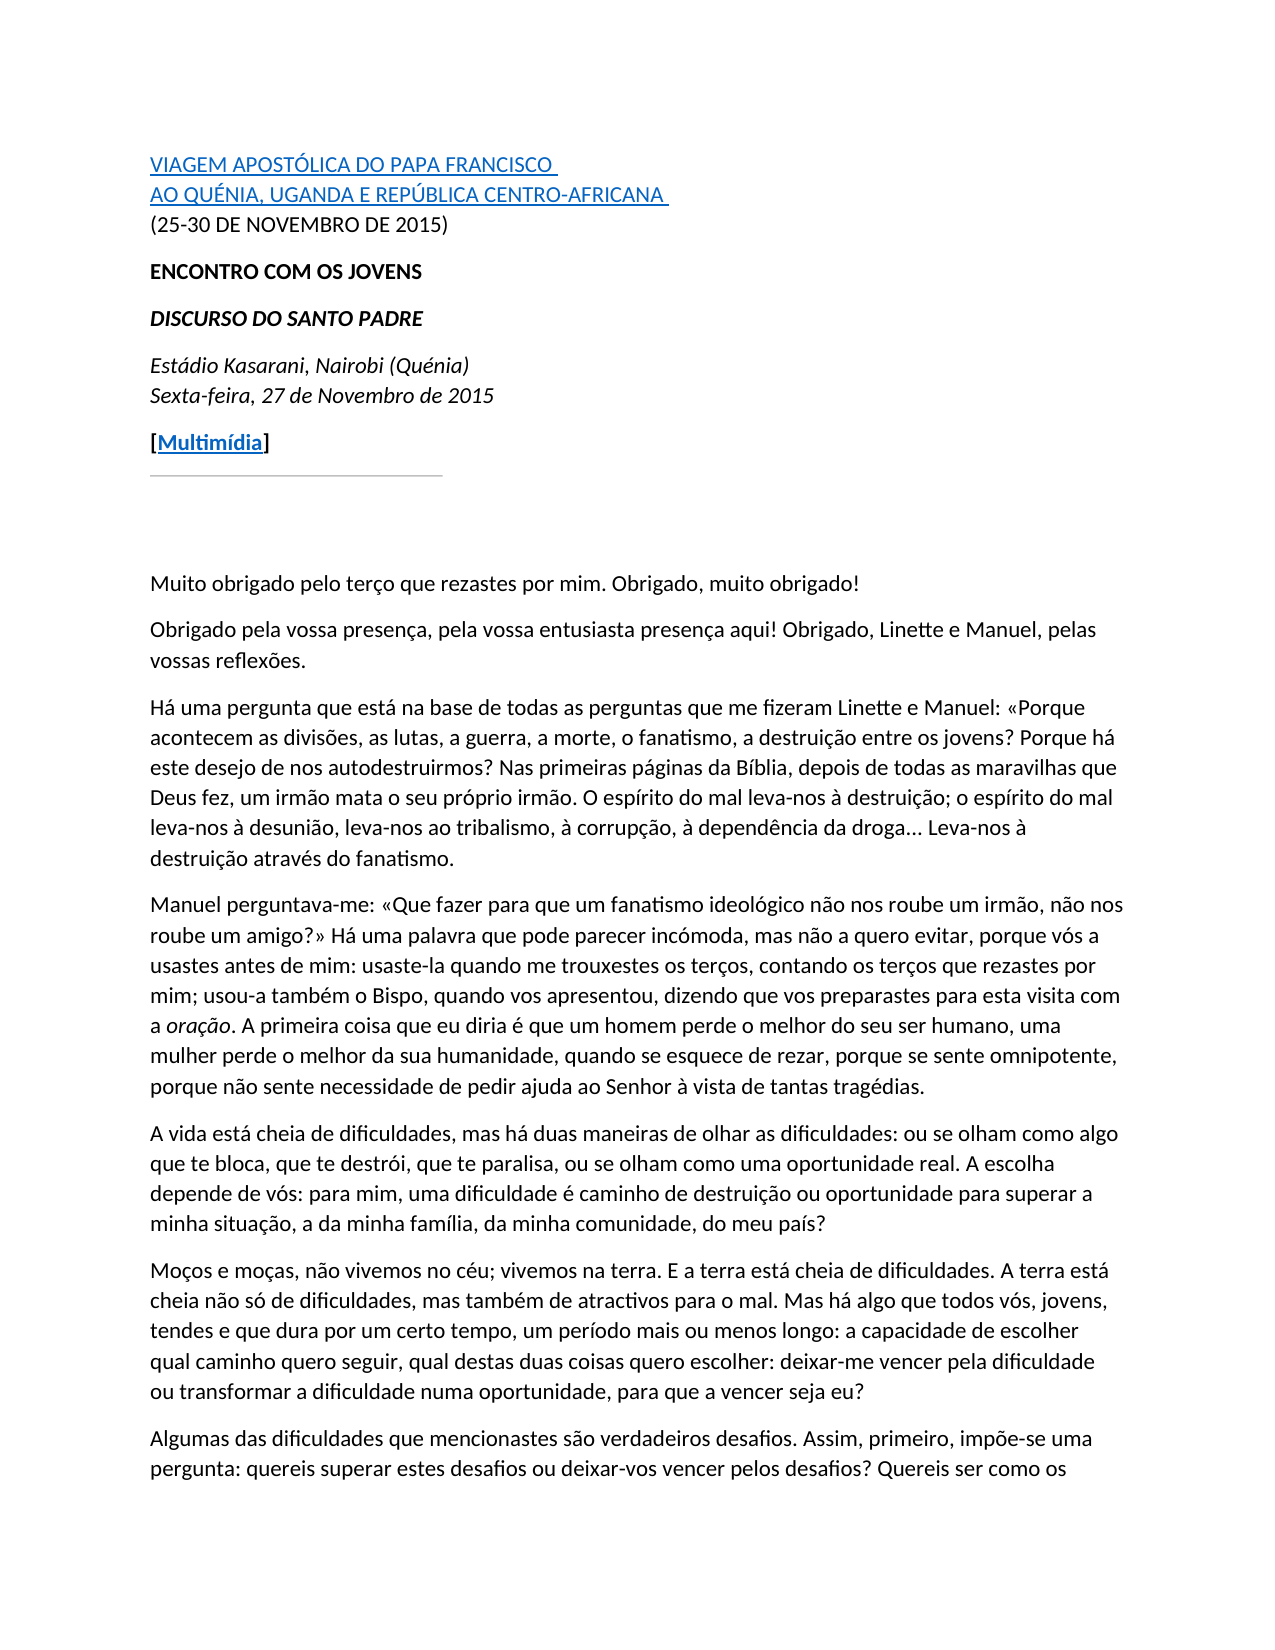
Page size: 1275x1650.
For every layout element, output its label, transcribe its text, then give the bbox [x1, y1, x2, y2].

text A vida está cheia de dificuldades, mas há duas maneiras de olhar as dificuldades: ou se olham como algo que te bloca, que te destrói, que te paralisa, ou se olham como uma oportunidade real. A escolha depende de vós: para mim, uma dificuldade é caminho de destruição ou oportunidade para superar a minha situação, a da minha família, da minha comunidade, do meu país? [150, 1119, 1125, 1237]
text Obrigado pela vossa presença, pela vossa entusiasta presença aqui! Obrigado, Linette e Manuel, pelas vossas reflexões. [150, 616, 1125, 674]
text Moços e moças, não vivemos no céu; vivemos na terra. E a terra está cheia de dificuldades. A terra está cheia não só de dificuldades, mas também de atractivos para o mal. Mas há algo que todos vós, jovens, tendes e que dura por um certo tempo, um período mais ou menos longo: a capacidade de escolher qual caminho quero seguir, qual destas duas coisas quero escolher: deixar-me vencer pela dificuldade ou transformar a dificuldade numa oportunidade, para que a vencer seja eu? [150, 1256, 1125, 1405]
text Manuel perguntava-me: «Que fazer para que um fanatismo ideológico não nos roube um irmão, não nos roube um amigo?» Há uma palavra que pode parecer incómoda, mas não a quero evitar, porque vós a usastes antes de mim: usaste-la quando me trouxestes os terços, contando os terços que rezastes por mim; usou-a também o Bispo, quando vos apresentou, dizendo que vos preparastes para esta visita com a oração. A primeira coisa que eu diria é que um homem perde o melhor do seu ser humano, uma mulher perde o melhor da sua humanidade, quando se esquece de rezar, porque se sente omnipotente, porque não sente necessidade de pedir ajuda ao Senhor à vista de tantas tragédias. [150, 891, 1125, 1100]
text Muito obrigado pelo terço que rezastes por mim. Obrigado, muito obrigado! [150, 569, 1125, 597]
text DISCURSO DO SANTO PADRE [150, 304, 1125, 332]
text Há uma pergunta que está na base de todas as perguntas que me fizeram Linette e Manuel: «Porque acontecem as divisões, as lutas, a guerra, a morte, o fanatismo, a destruição entre os jovens? Porque há este desejo de nos autodestruirmos? Nas primeiras páginas da Bíblia, depois de todas as maravilhas que Deus fez, um irmão mata o seu próprio irmão. O espírito do mal leva-nos à destruição; o espírito do mal leva-nos à desunião, leva-nos ao tribalismo, à corrupção, à dependência da droga... Leva-nos à destruição através do fanatismo. [150, 693, 1125, 872]
text VIAGEM APOSTÓLICA DO PAPA FRANCISCO AO QUÉNIA, UGANDA E REPÚBLICA CENTRO-AFRICANA (25-30 DE NOVEMBRO DE 2015) [150, 150, 1125, 238]
text [Multimídia] [150, 428, 1125, 456]
text Estádio Kasarani, Nairobi (Quénia) Sexta-feira, 27 de Novembro de 2015 [150, 351, 1125, 409]
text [150, 1424, 1125, 1482]
text ENCONTRO COM OS JOVENS [150, 257, 1125, 285]
